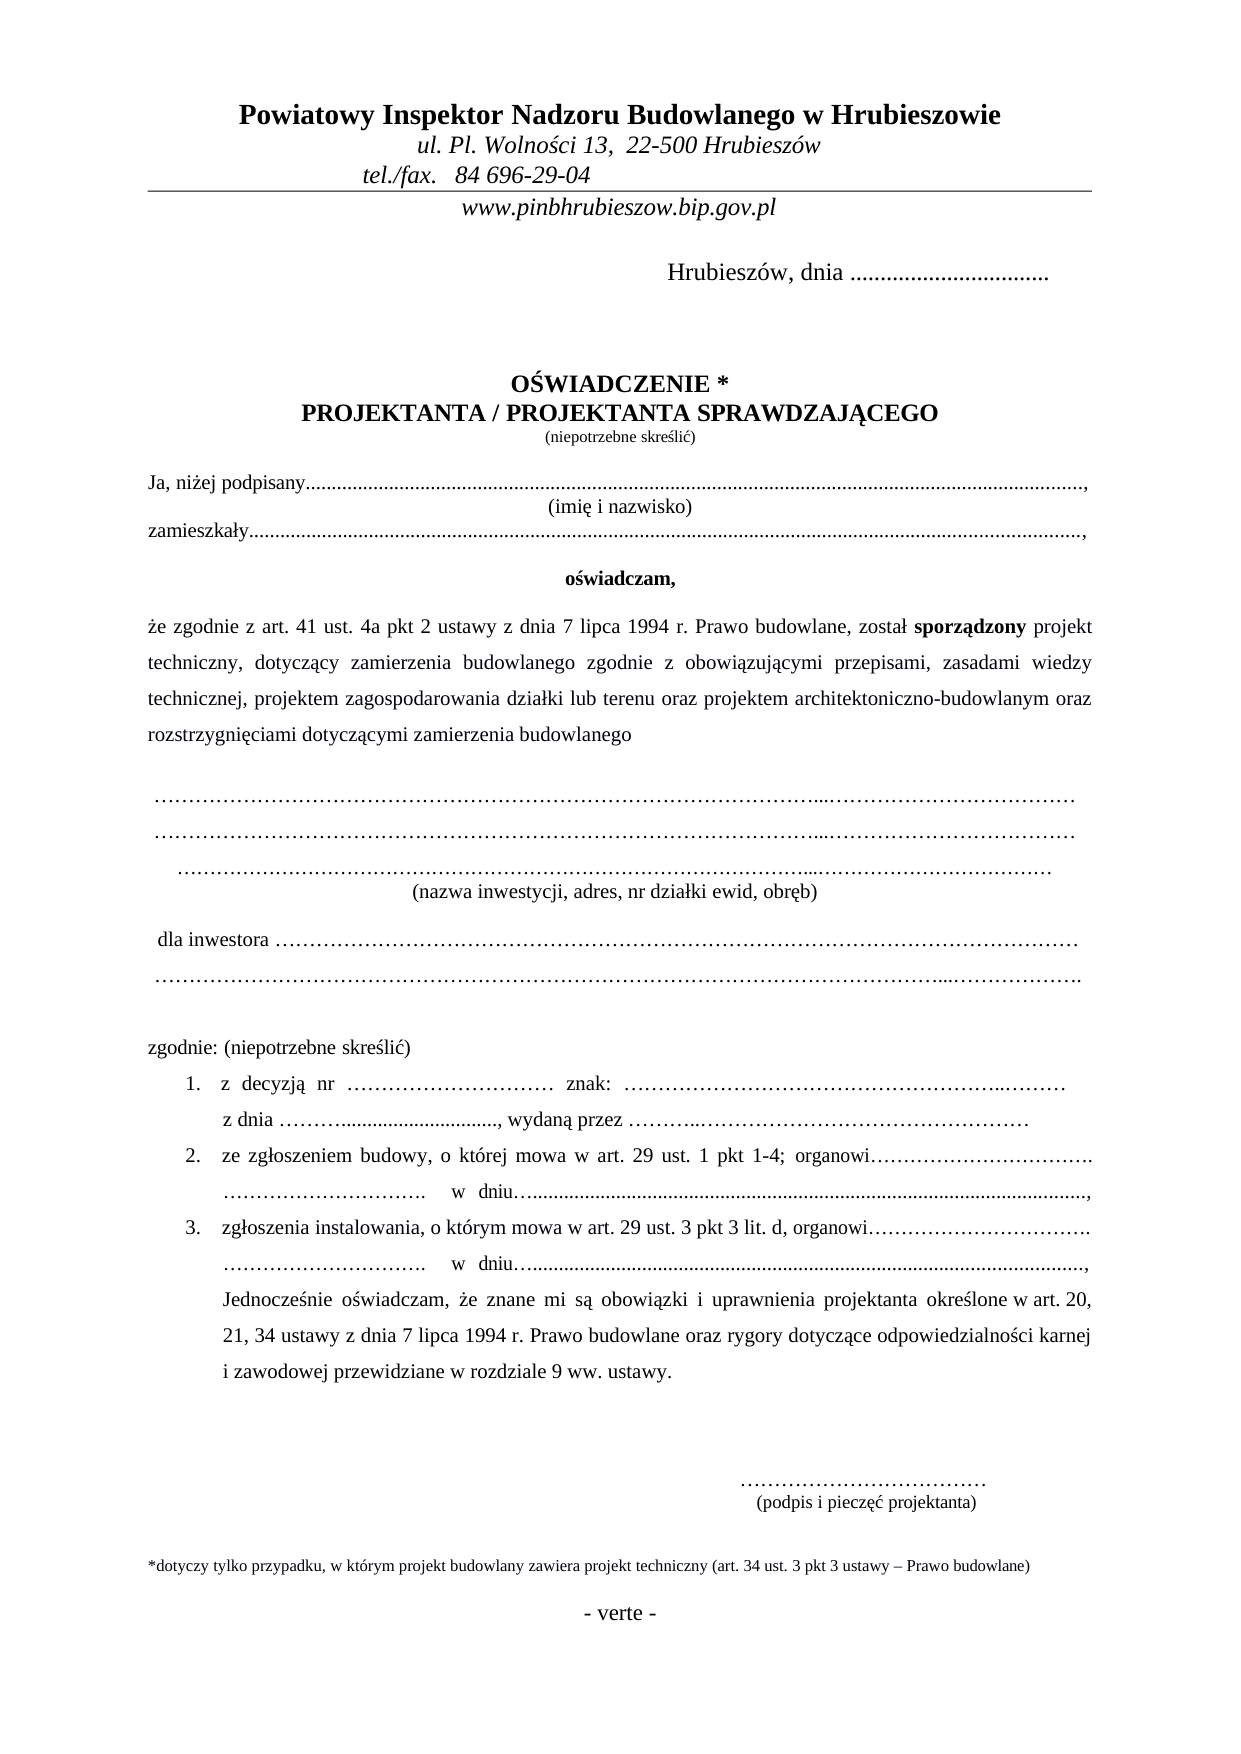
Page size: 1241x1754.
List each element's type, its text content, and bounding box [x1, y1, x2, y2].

text dla inwestora ……………………………………………………………………………………………………… [135, 927, 1101, 951]
text - verte - [139, 1599, 1102, 1626]
text *dotyczy tylko przypadku, w którym projekt budowlany zawiera projekt techniczny (art. 34 ust. 3 pkt 3 ustawy – Prawo budowlane) [148, 1556, 1089, 1575]
title Powiatowy Inspektor Nadzoru Budowlanego w Hrubieszowie [135, 97, 1104, 131]
text zamieszkały , [135, 518, 1100, 542]
text z dnia ……….............................., wydaną przez ………..………………………………………… [223, 1107, 1105, 1131]
list ze zgłoszeniem budowy, o której mowa w art. 29 ust. 1 pkt 1-4; organowi…………………………….…………………………. w dniu… , [185, 1143, 1092, 1203]
text Ja, niżej podpisany , [135, 470, 1102, 494]
text ul. Pl. Wolności 13, 22-500 Hrubieszów [135, 131, 1105, 160]
text ……………………………………………………………………………………...……………………………… (nazwa inwestycji, adres, nr działki ewid, obręb) [145, 854, 1084, 903]
text (imię i nazwisko) [138, 494, 1102, 518]
text ……………………………………………………………………………………………………...………………. [135, 963, 1100, 987]
text ……………………………………………………………………………………...……………………………… [135, 783, 1094, 807]
text że zgodnie z art. 41 ust. 4a pkt 2 ustawy z dnia 7 lipca 1994 r. Prawo budowlane, został sporządzony projekt techniczny, dotyczący zamierzenia budowlanego zgodnie z obowiązującymi przepisami, zasadami wiedzy technicznej, projektem zagospodarowania działki lub terenu oraz projektem architektoniczno-budowlanym oraz rozstrzygnięciami dotyczącymi zamierzenia budowlanego [148, 614, 1093, 746]
text tel./fax. 84 696-29-04 www.pinbhrubieszow.bip.gov.pl [135, 160, 1105, 220]
text (podpis i pieczęć projektanta) [742, 1491, 1105, 1513]
text Hrubieszów, dnia ................................. [667, 257, 1105, 286]
subtitle oświadczam, [139, 566, 1102, 590]
text Jednocześnie oświadczam, że znane mi są obowiązki i uprawnienia projektanta określone w art. 20, 21, 34 ustawy z dnia 7 lipca 1994 r. Prawo budowlane oraz rygory dotyczące odpowiedzialności karnej i zawodowej przewidziane w rozdziale 9 ww. ustawy. [223, 1287, 1093, 1383]
text 1. z decyzją nr ………………………… znak: ………………………………………………..……… [185, 1071, 1105, 1095]
text ……………………………………………………………………………………...……………………………… [135, 819, 1094, 843]
text zgodnie: (niepotrzebne skreślić) [148, 1035, 1105, 1059]
list zgłoszenia instalowania, o którym mowa w art. 29 ust. 3 pkt 3 lit. d, organowi…………………………….…………………………. w dniu… , [185, 1215, 1090, 1275]
text OŚWIADCZENIE * [139, 369, 1102, 398]
text ……………………………… [739, 1467, 1105, 1491]
text (niepotrzebne skreślić) [139, 427, 1102, 446]
text PROJEKTANTA / PROJEKTANTA SPRAWDZAJĄCEGO [135, 398, 1105, 427]
